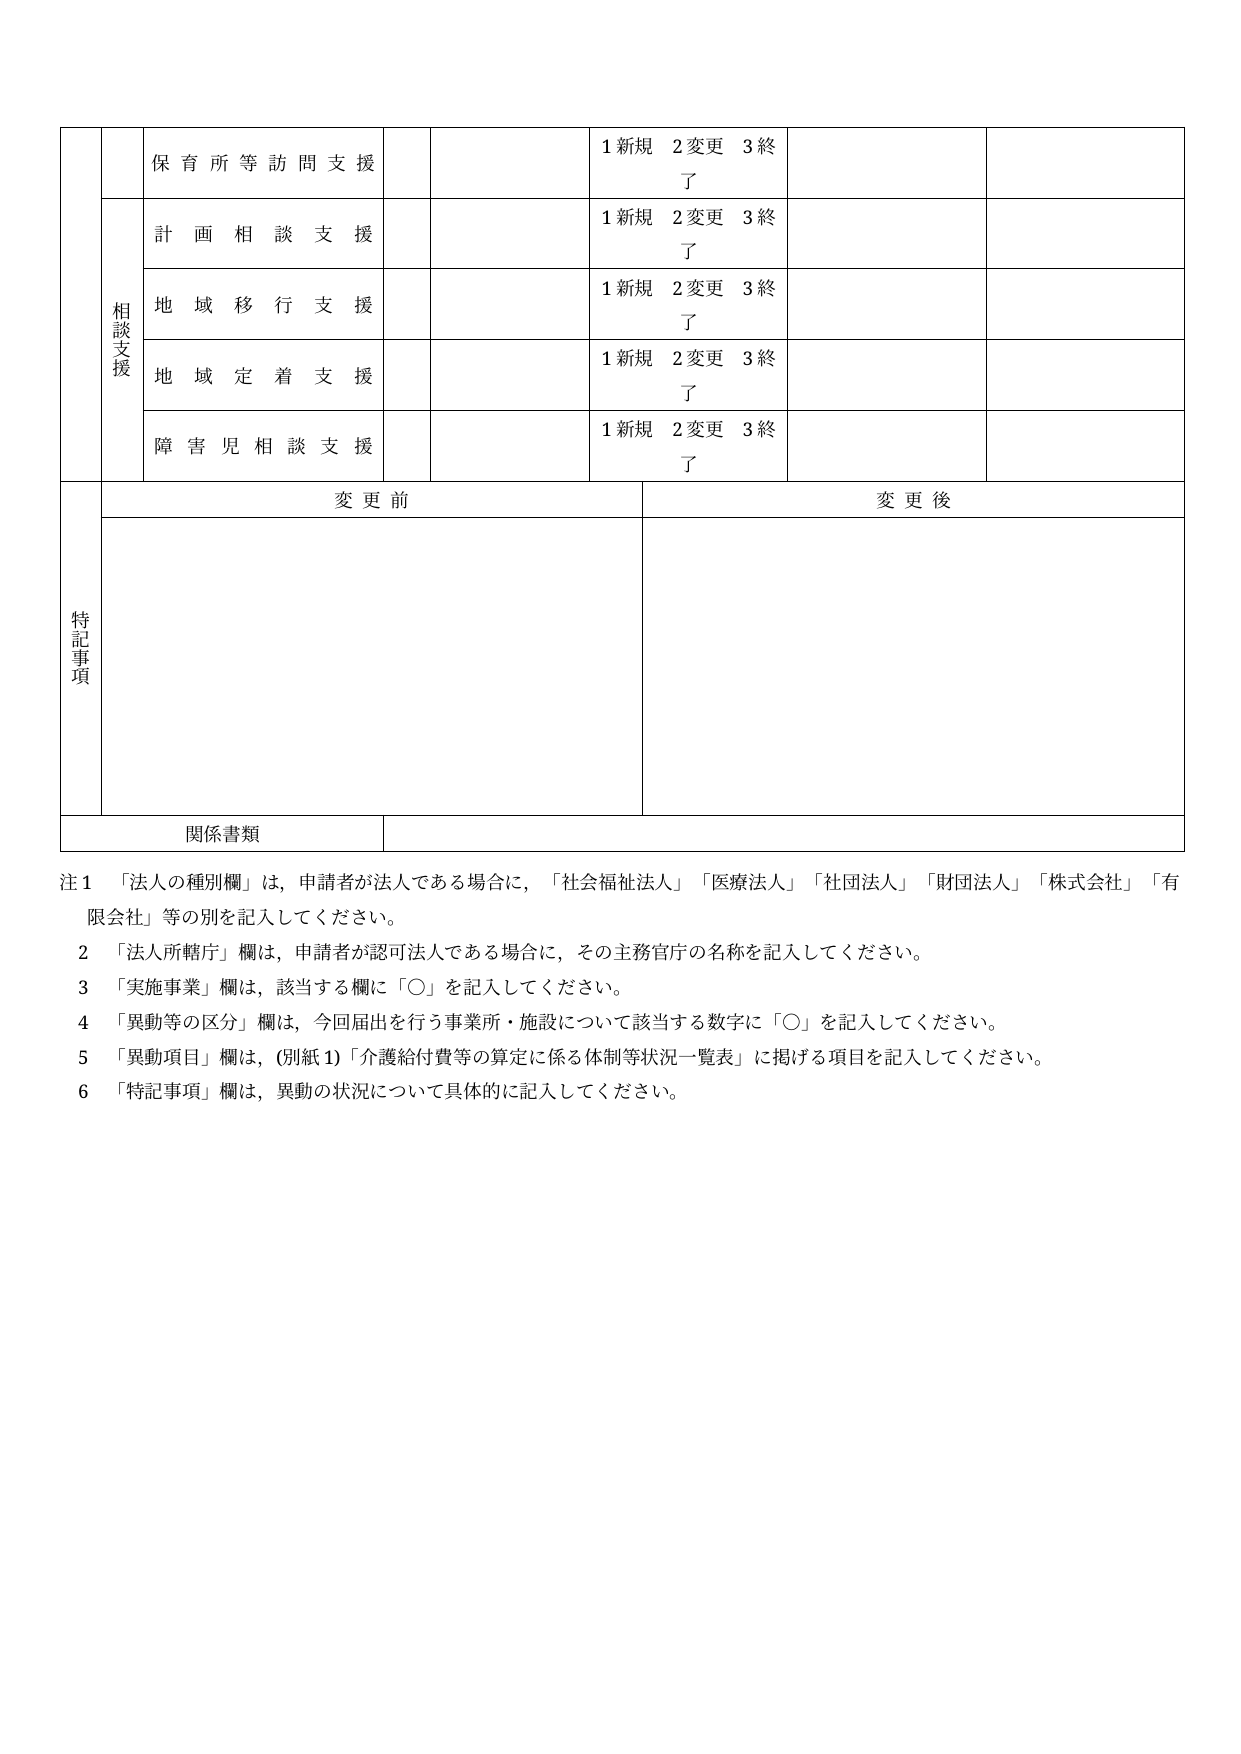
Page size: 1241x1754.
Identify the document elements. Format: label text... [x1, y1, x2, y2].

table_cell 1新規 2変更 3終了 [590, 411, 787, 481]
table_cell 1新規 2変更 3終了 [590, 199, 787, 268]
table_cell 関係書類 [61, 816, 383, 851]
table_cell [384, 128, 430, 197]
table_cell [431, 340, 589, 410]
table_cell 変更後 [643, 482, 1184, 517]
table_cell [384, 199, 430, 268]
table_cell [788, 128, 986, 197]
table_cell [431, 128, 589, 197]
table_cell [384, 340, 430, 410]
table_cell [643, 518, 1184, 814]
table_cell [788, 269, 986, 339]
table_cell [384, 269, 430, 339]
table_cell 相談支援 [102, 199, 143, 481]
table_cell [102, 518, 642, 814]
table_cell [987, 269, 1184, 339]
table_cell [431, 411, 589, 481]
table_cell [788, 411, 986, 481]
text 注1 「法人の種別欄」は，申請者が法人である場合に，「社会福祉法人」「医療法人」「社団法人」「財団法人」「株式会社」「有限会社」等の別を記入してください。 [59, 864, 1181, 934]
table_cell [987, 411, 1184, 481]
table_cell 特記事項 [61, 482, 101, 814]
table_cell 地域移行支援 [144, 269, 383, 339]
table_cell [431, 269, 589, 339]
table_cell [384, 816, 1184, 851]
text 3 「実施事業」欄は，該当する欄に「○」を記入してください。 [59, 969, 1181, 1004]
text 2 「法人所轄庁」欄は，申請者が認可法人である場合に，その主務官庁の名称を記入してください。 [59, 934, 1181, 969]
table_cell [384, 411, 430, 481]
table_cell 計画相談支援 [144, 199, 383, 268]
table_cell [788, 199, 986, 268]
table_cell 1新規 2変更 3終了 [590, 128, 787, 197]
table_cell 障害児相談支援 [144, 411, 383, 481]
text 6 「特記事項」欄は，異動の状況について具体的に記入してください。 [59, 1073, 1181, 1108]
table_cell [431, 199, 589, 268]
table_cell [788, 340, 986, 410]
table_cell 保育所等訪問支援 [144, 128, 383, 197]
table_cell [987, 199, 1184, 268]
table_cell 1新規 2変更 3終了 [590, 340, 787, 410]
table_cell 1新規 2変更 3終了 [590, 269, 787, 339]
table_cell 地域定着支援 [144, 340, 383, 410]
table_cell [987, 128, 1184, 197]
table_cell [987, 340, 1184, 410]
table_cell 変更前 [102, 482, 642, 517]
text 4 「異動等の区分」欄は，今回届出を行う事業所・施設について該当する数字に「○」を記入してください。 [59, 1004, 1181, 1038]
text 5 「異動項目」欄は，(別紙1)「介護給付費等の算定に係る体制等状況一覧表」に掲げる項目を記入してください。 [59, 1038, 1181, 1073]
